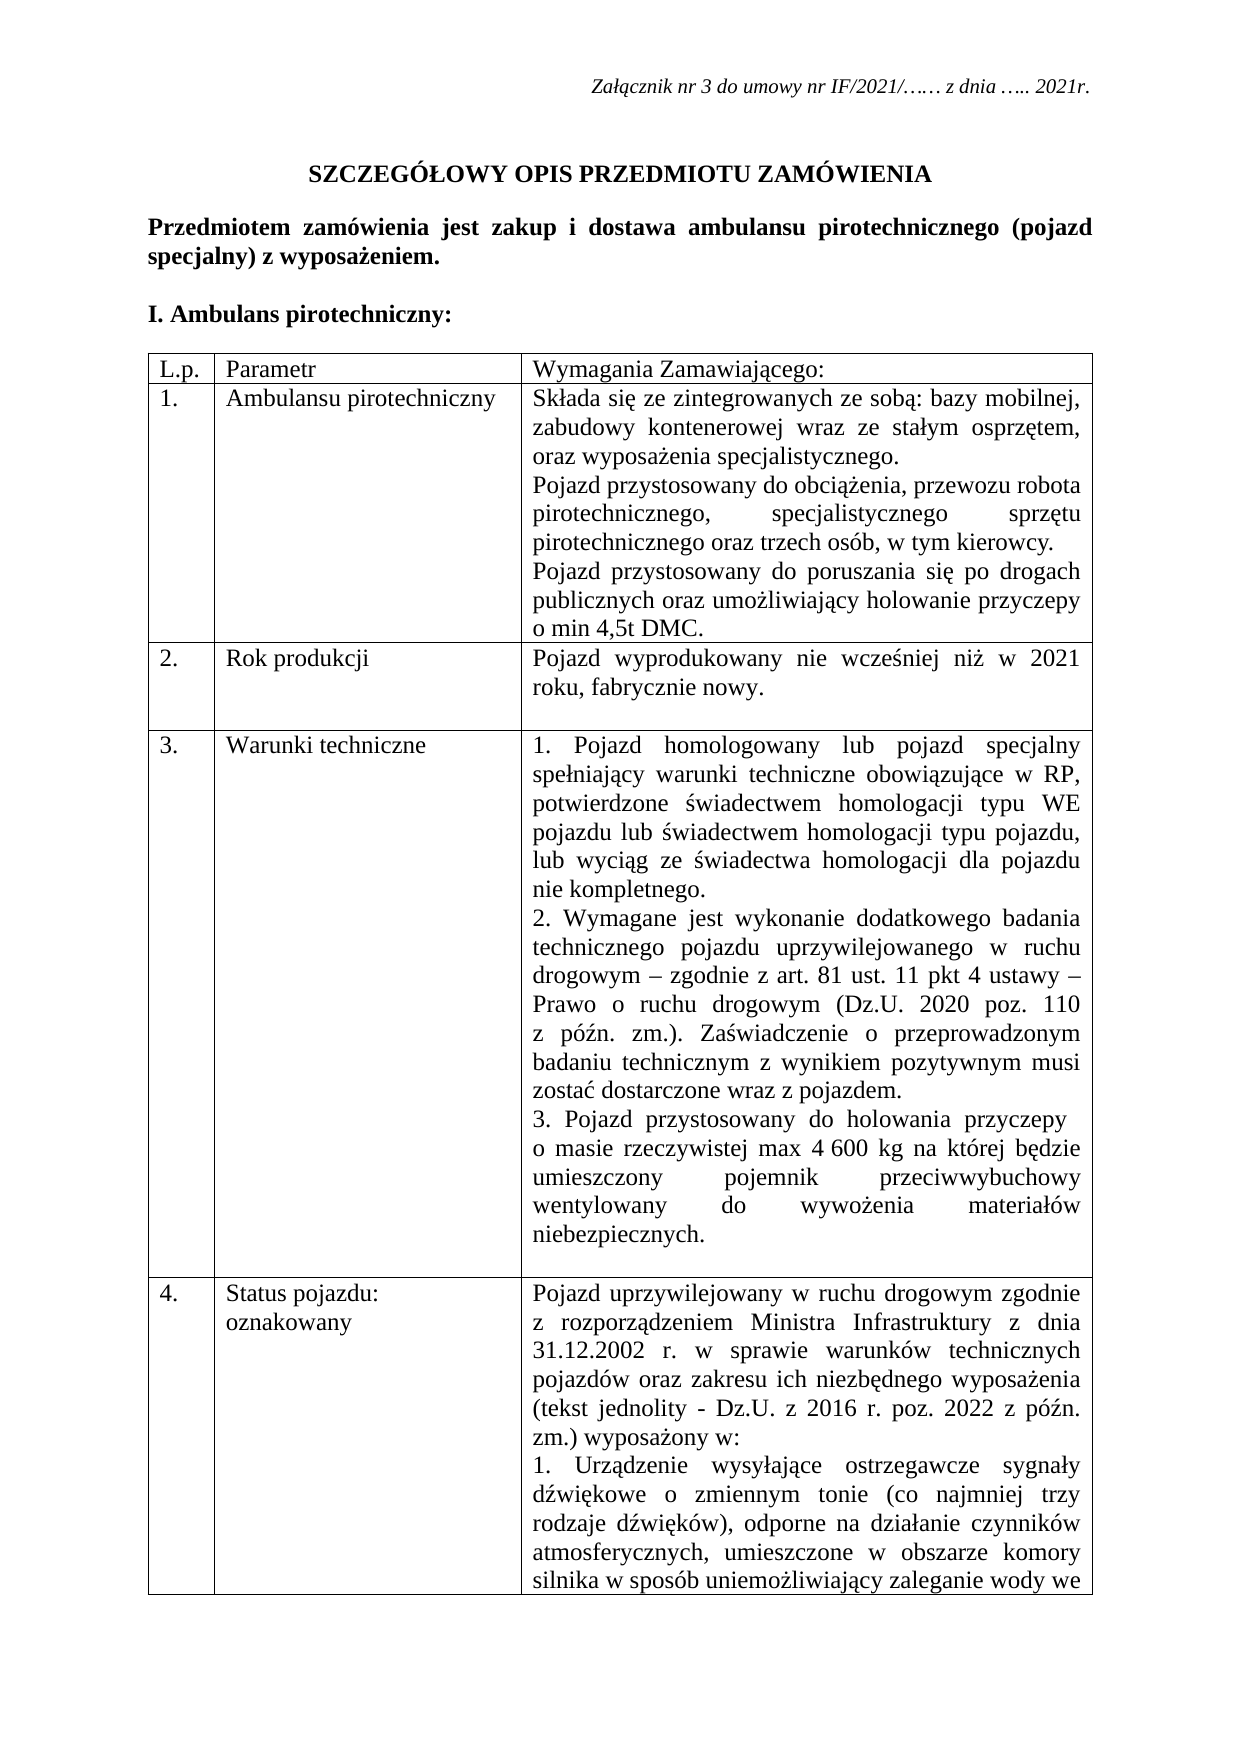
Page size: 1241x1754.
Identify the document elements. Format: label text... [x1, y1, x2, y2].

table_cell 3. [149, 731, 214, 1277]
table_cell 4. [149, 1278, 214, 1594]
text SZCZEGÓŁOWY OPIS PRZEDMIOTU ZAMÓWIENIA [148, 159, 1093, 187]
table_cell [215, 1278, 521, 1594]
table_cell Składa się ze zintegrowanych ze sobą: bazy mobilnej, zabudowy kontenerowej wraz ze stałym osprzętem, oraz wyposażenia specjalistycznego. Pojazd przystosowany do obciążenia, przewozu robota pirotechnicznego, specjalistycznego sprzętu pirotechnicznego oraz trzech osób, w tym kierowcy. Pojazd przystosowany do poruszania się po drogach publicznych oraz umożliwiający holowanie przyczepy o min 4,5t DMC. [522, 384, 1092, 642]
table_cell Pojazd wyprodukowany nie wcześniej niż w 2021 roku, fabrycznie nowy. [522, 643, 1092, 729]
text Przedmiotem zamówienia jest zakup i dostawa ambulansu pirotechnicznego (pojazd specjalny) z wyposażeniem. [148, 212, 1093, 270]
table_header Parametr [215, 354, 521, 382]
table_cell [522, 1278, 1092, 1594]
table_cell Warunki techniczne [215, 731, 521, 1277]
table_cell 1. Pojazd homologowany lub pojazd specjalny spełniający warunki techniczne obowiązujące w RP, potwierdzone świadectwem homologacji typu WE pojazdu lub świadectwem homologacji typu pojazdu, lub wyciąg ze świadectwa homologacji dla pojazdu nie kompletnego. 2. Wymagane jest wykonanie dodatkowego badania technicznego pojazdu uprzywilejowanego w ruchu drogowym – zgodnie z art. 81 ust. 11 pkt 4 ustawy – Prawo o ruchu drogowym (Dz.U. 2020 poz. 110 z późn. zm.). Zaświadczenie o przeprowadzonym badaniu technicznym z wynikiem pozytywnym musi zostać dostarczone wraz z pojazdem. 3. Pojazd przystosowany do holowania przyczepy o masie rzeczywistej max 4 600 kg na której będzie umieszczony pojemnik przeciwwybuchowy wentylowany do wywożenia materiałów niebezpiecznych. [522, 731, 1092, 1277]
table_cell Ambulansu pirotechniczny [215, 384, 521, 642]
table_header L.p. [149, 354, 214, 382]
text I. Ambulans pirotechniczny: [148, 299, 1093, 327]
table_cell 2. [149, 643, 214, 729]
table_cell Rok produkcji [215, 643, 521, 729]
table_cell 1. [149, 384, 214, 642]
table_header Wymagania Zamawiającego: [522, 354, 1092, 382]
